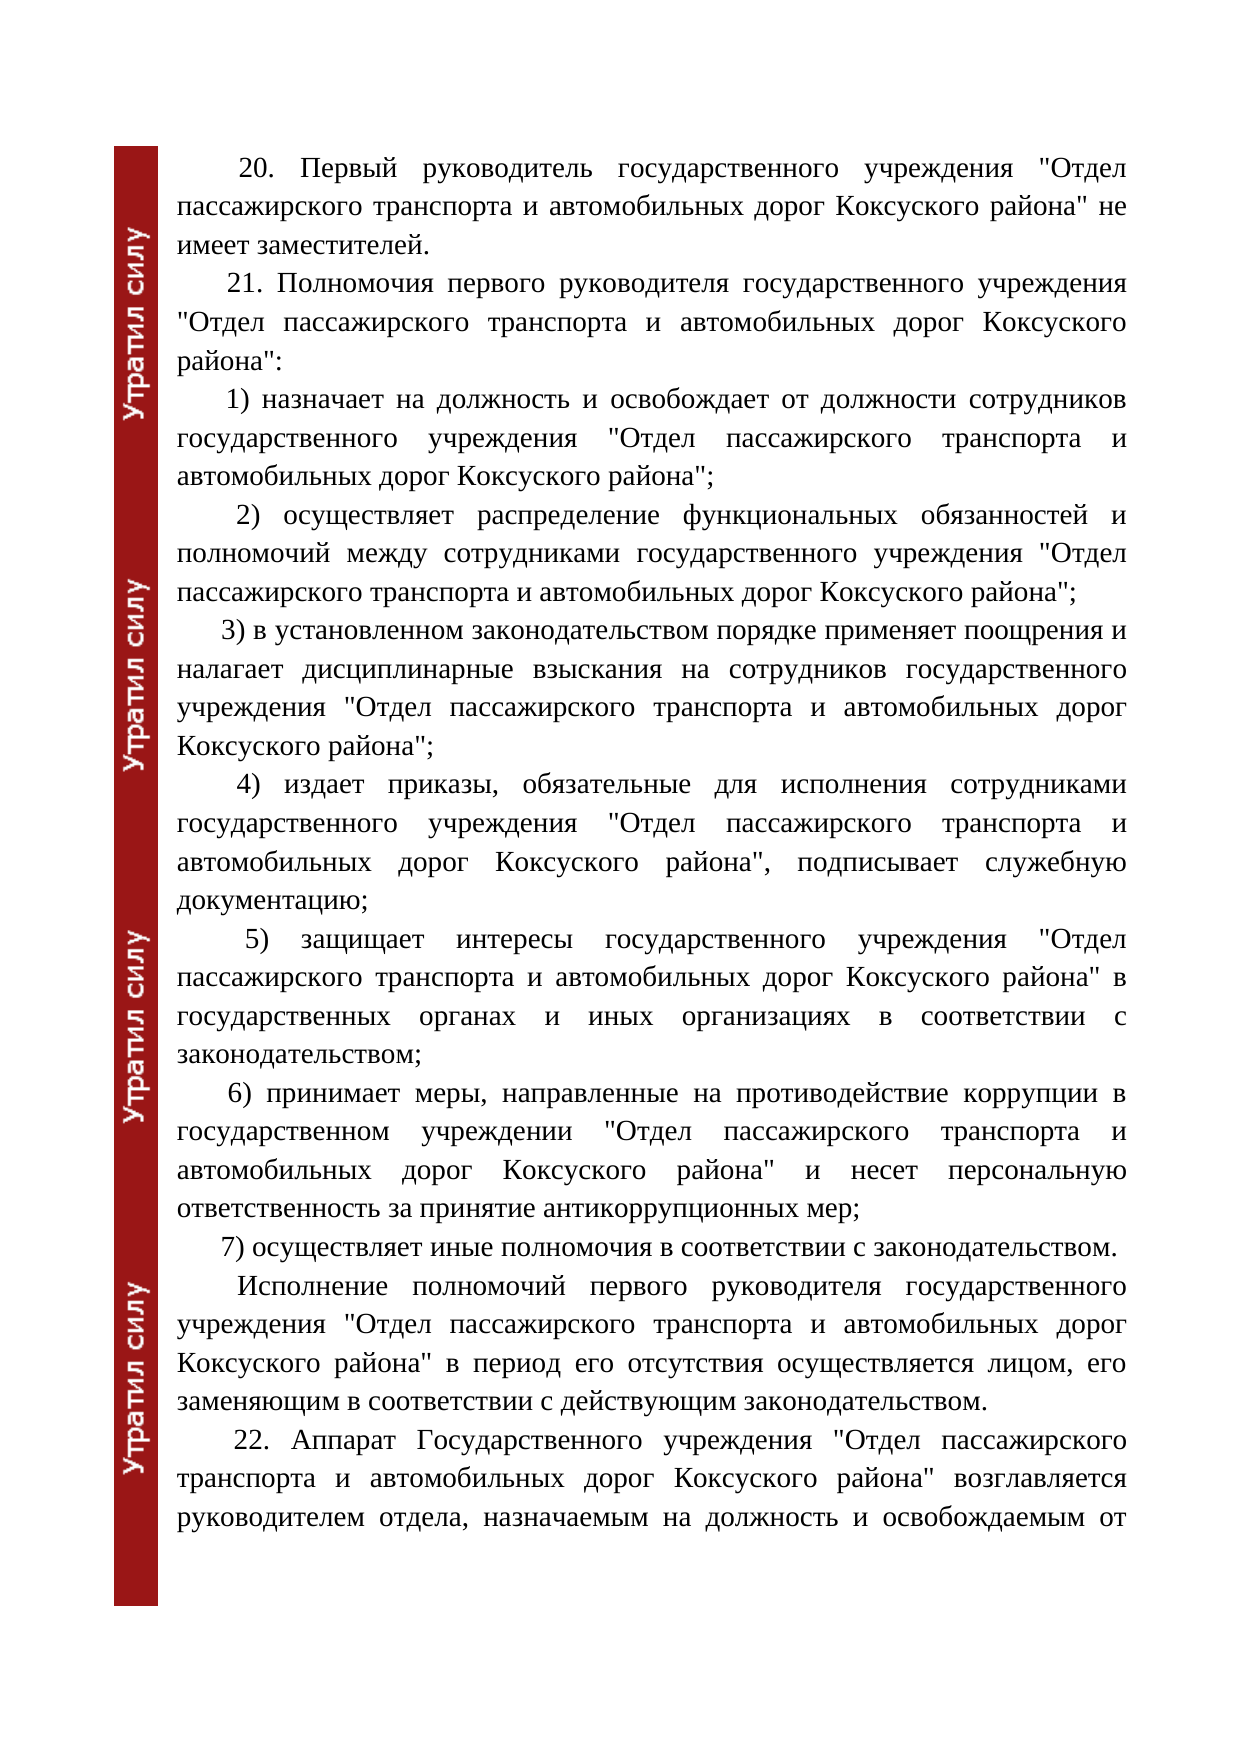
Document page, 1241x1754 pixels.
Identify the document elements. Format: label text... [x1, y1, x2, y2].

picture [114, 762, 158, 767]
picture [114, 1070, 158, 1075]
picture [114, 376, 158, 381]
text 2) осуществляет распределение функциональных обязанностей и полномочий между сотрудниками государственного учреждения "Отдел пассажирского транспорта и автомобильных дорог Коксуского района"; [112, 497, 1128, 607]
picture [114, 916, 158, 921]
text 20. Первый руководитель государственного учреждения "Отдел пассажирского транспорта и автомобильных дорог Коксуского района" не имеет заместителей. [112, 150, 1128, 261]
text Исполнение полномочий первого руководителя государственного учреждения "Отдел пассажирского транспорта и автомобильных дорог Коксуского района" в период его отсутствия осуществляется лицом, его заменяющим в соответствии с действующим законодательством. [112, 1268, 1128, 1417]
picture [114, 1532, 158, 1606]
picture [114, 261, 158, 266]
text 21. Полномочия первого руководителя государственного учреждения "Отдел пассажирского транспорта и автомобильных дорог Коксуского района": [112, 266, 1128, 376]
picture [114, 146, 158, 150]
picture [114, 1417, 158, 1422]
text 7) осуществляет иные полномочия в соответствии с законодательством. [112, 1229, 1128, 1263]
text 6) принимает меры, направленные на противодействие коррупции в государственном учреждении "Отдел пассажирского транспорта и автомобильных дорог Коксуского района" и несет персональную ответственность за принятие антикоррупционных мер; [112, 1075, 1128, 1224]
text 5) защищает интересы государственного учреждения "Отдел пассажирского транспорта и автомобильных дорог Коксуского района" в государственных органах и иных организациях в соответствии с законодательством; [112, 921, 1128, 1070]
picture [114, 1263, 158, 1268]
picture [114, 607, 158, 612]
text 1) назначает на должность и освобождает от должности сотрудников государственного учреждения "Отдел пассажирского транспорта и автомобильных дорог Коксуского района"; [112, 381, 1128, 492]
text 3) в установленном законодательством порядке применяет поощрения и налагает дисциплинарные взыскания на сотрудников государственного учреждения "Отдел пассажирского транспорта и автомобильных дорог Коксуского района"; [112, 612, 1128, 762]
picture [114, 492, 158, 497]
text 4) издает приказы, обязательные для исполнения сотрудниками государственного учреждения "Отдел пассажирского транспорта и автомобильных дорог Коксуского района", подписывает служебную документацию; [112, 767, 1128, 916]
picture [114, 1224, 158, 1229]
